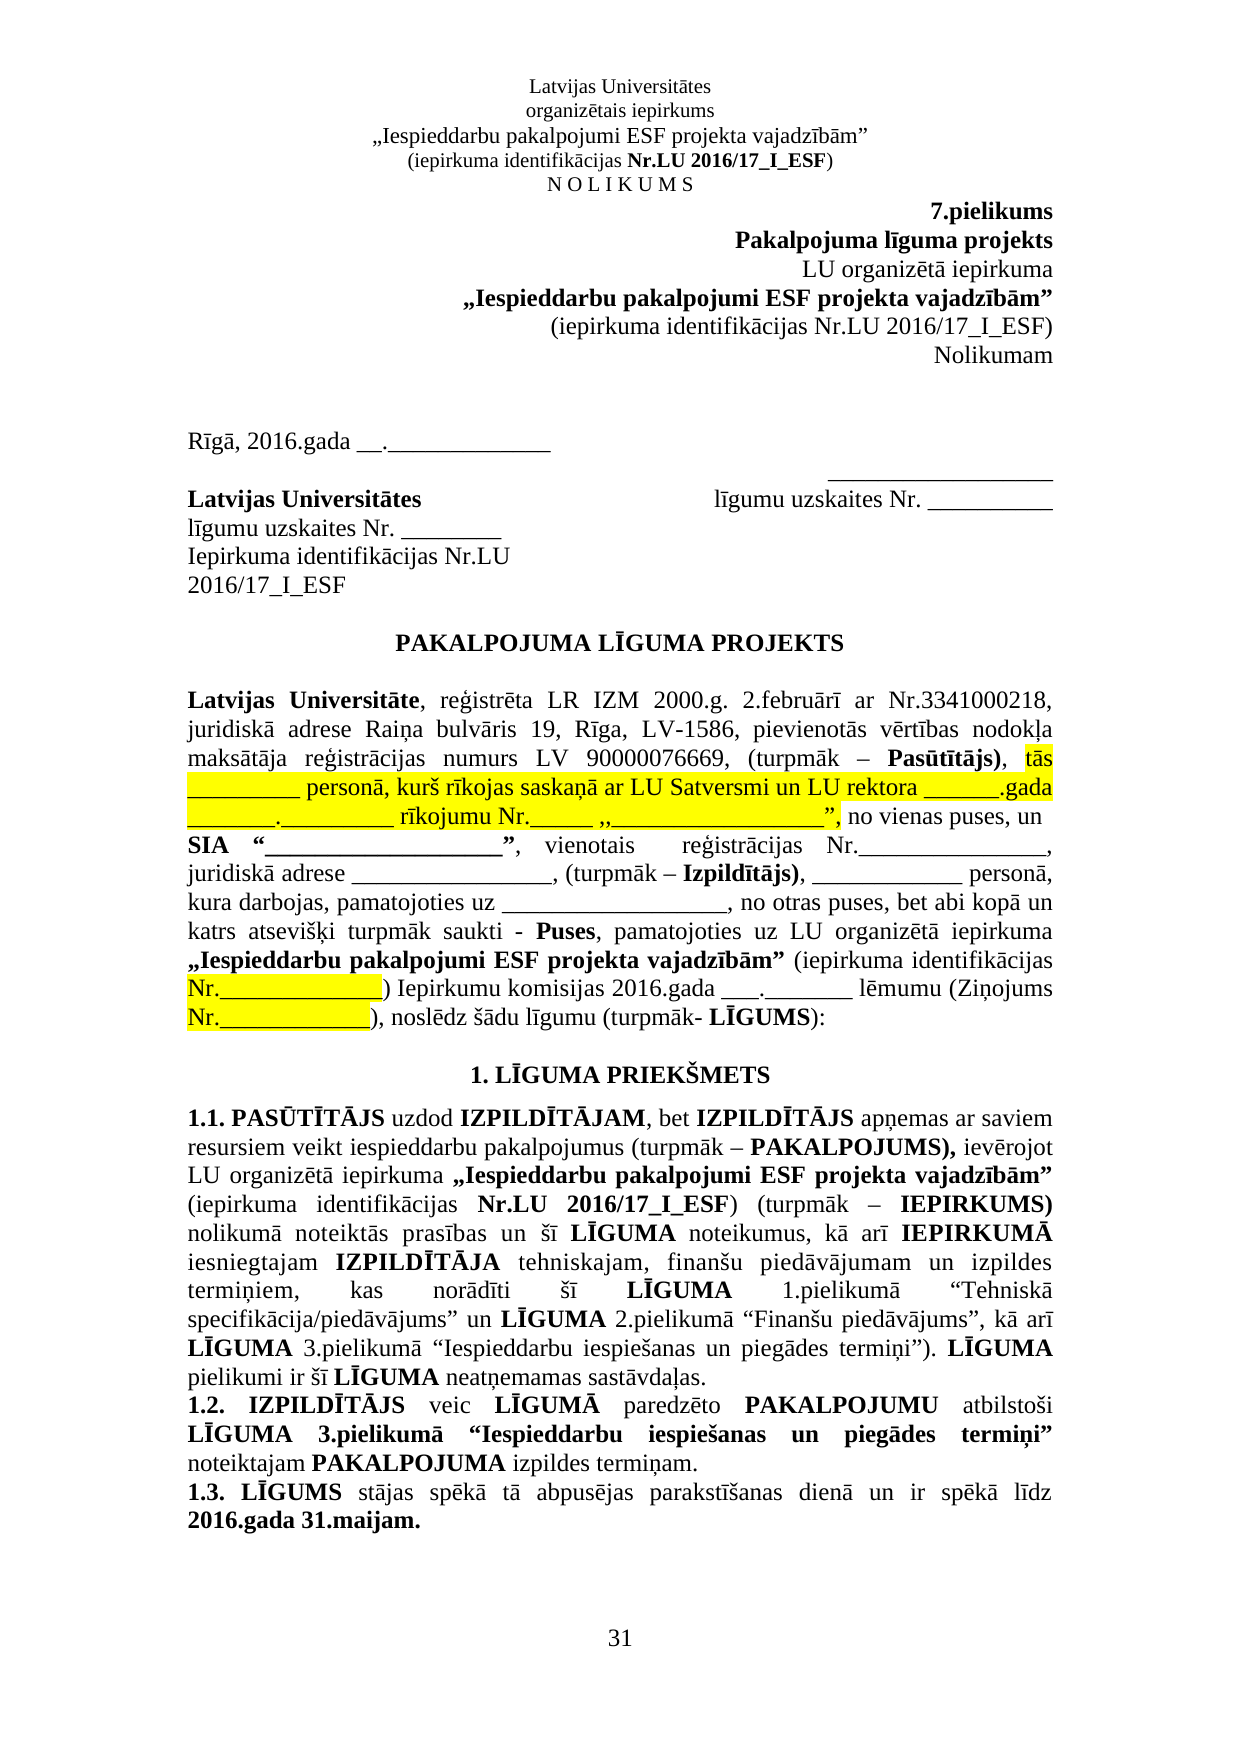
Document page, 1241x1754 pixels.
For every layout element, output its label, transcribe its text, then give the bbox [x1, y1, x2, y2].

text Rīgā, 2016.gada __._____________ [187, 426, 1053, 455]
text „Iespieddarbu pakalpojumi ESF projekta vajadzībām” [187, 283, 1053, 311]
text 1.1. PASŪTĪTĀJS uzdod IZPILDĪTĀJAM, bet IZPILDĪTĀJS apņemas ar saviem resursiem veikt iespieddarbu pakalpojumus (turpmāk – PAKALPOJUMS), ievērojot LU organizētā iepirkuma „Iespieddarbu pakalpojumi ESF projekta vajadzībām” (iepirkuma identifikācijas Nr.LU 2016/17_I_ESF) (turpmāk – IEPIRKUMS) nolikumā noteiktās prasības un šī LĪGUMA noteikumus, kā arī IEPIRKUMĀ iesniegtajam IZPILDĪTĀJA tehniskajam, finanšu piedāvājumam un izpildes termiņiem, kas norādīti šī LĪGUMA 1.pielikumā “Tehniskā specifikācija/piedāvājums” un LĪGUMA 2.pielikumā “Finanšu piedāvājums”, kā arī LĪGUMA 3.pielikumā “Iespieddarbu iespiešanas un piegādes termiņi”). LĪGUMA pielikumi ir šī LĪGUMA neatņemamas sastāvdaļas. [187, 1103, 1053, 1390]
text 7.pielikums [187, 196, 1053, 225]
text PAKALPOJUMA LĪGUMA PROJEKTS [187, 628, 1053, 656]
text 1.2. IZPILDĪTĀJS veic LĪGUMĀ paredzēto PAKALPOJUMU atbilstoši LĪGUMA 3.pielikumā “Iespieddarbu iespiešanas un piegādes termiņi” noteiktajam PAKALPOJUMA izpildes termiņam. [187, 1390, 1053, 1477]
text Nolikumam [187, 340, 1053, 369]
text SIA “___________________”, vienotais reģistrācijas Nr._______________, juridiskā adrese ________________, (turpmāk – Izpildītājs), ____________ personā, kura darbojas, pamatojoties uz __________________, no otras puses, bet abi kopā un katrs atsevišķi turpmāk saukti - Puses, pamatojoties uz LU organizētā iepirkuma „Iespieddarbu pakalpojumi ESF projekta vajadzībām” (iepirkuma identifikācijas Nr._____________) Iepirkumu komisijas 2016.gada ___._______ lēmumu (Ziņojums Nr.____________), noslēdz šādu līgumu (turpmāk- LĪGUMS): [187, 830, 1053, 1031]
table_header Latvijas Universitātes līgumu uzskaites Nr. ________ Iepirkuma identifikācijas Nr.LU 2016/17_I_ESF [176, 455, 656, 599]
text LU organizētā iepirkuma [187, 254, 1053, 283]
table_header __________________ līgumu uzskaites Nr. __________ [656, 455, 1064, 599]
text 1.3. LĪGUMS stājas spēkā tā abpusējas parakstīšanas dienā un ir spēkā līdz 2016.gada 31.maijam. [187, 1477, 1053, 1534]
text Pakalpojuma līguma projekts [187, 225, 1053, 254]
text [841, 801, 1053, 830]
text 1. LĪGUMA PRIEKŠMETS [187, 1060, 1053, 1088]
text Latvijas Universitāte, reģistrēta LR IZM 2000.g. 2.februārī ar Nr.3341000218, juridiskā adrese Raiņa bulvāris 19, Rīga, LV-1586, pievienotās vērtības nodokļa maksātāja reģistrācijas numurs LV 90000076669, (turpmāk – Pasūtītājs), tās _________ personā, kurš rīkojas saskaņā ar LU Satversmi un LU rektora ______.gada _______._________ rīkojumu Nr._____ ,,_________________”, no vienas puses, un [187, 685, 1053, 772]
text (iepirkuma identifikācijas Nr.LU 2016/17_I_ESF) [187, 311, 1053, 340]
